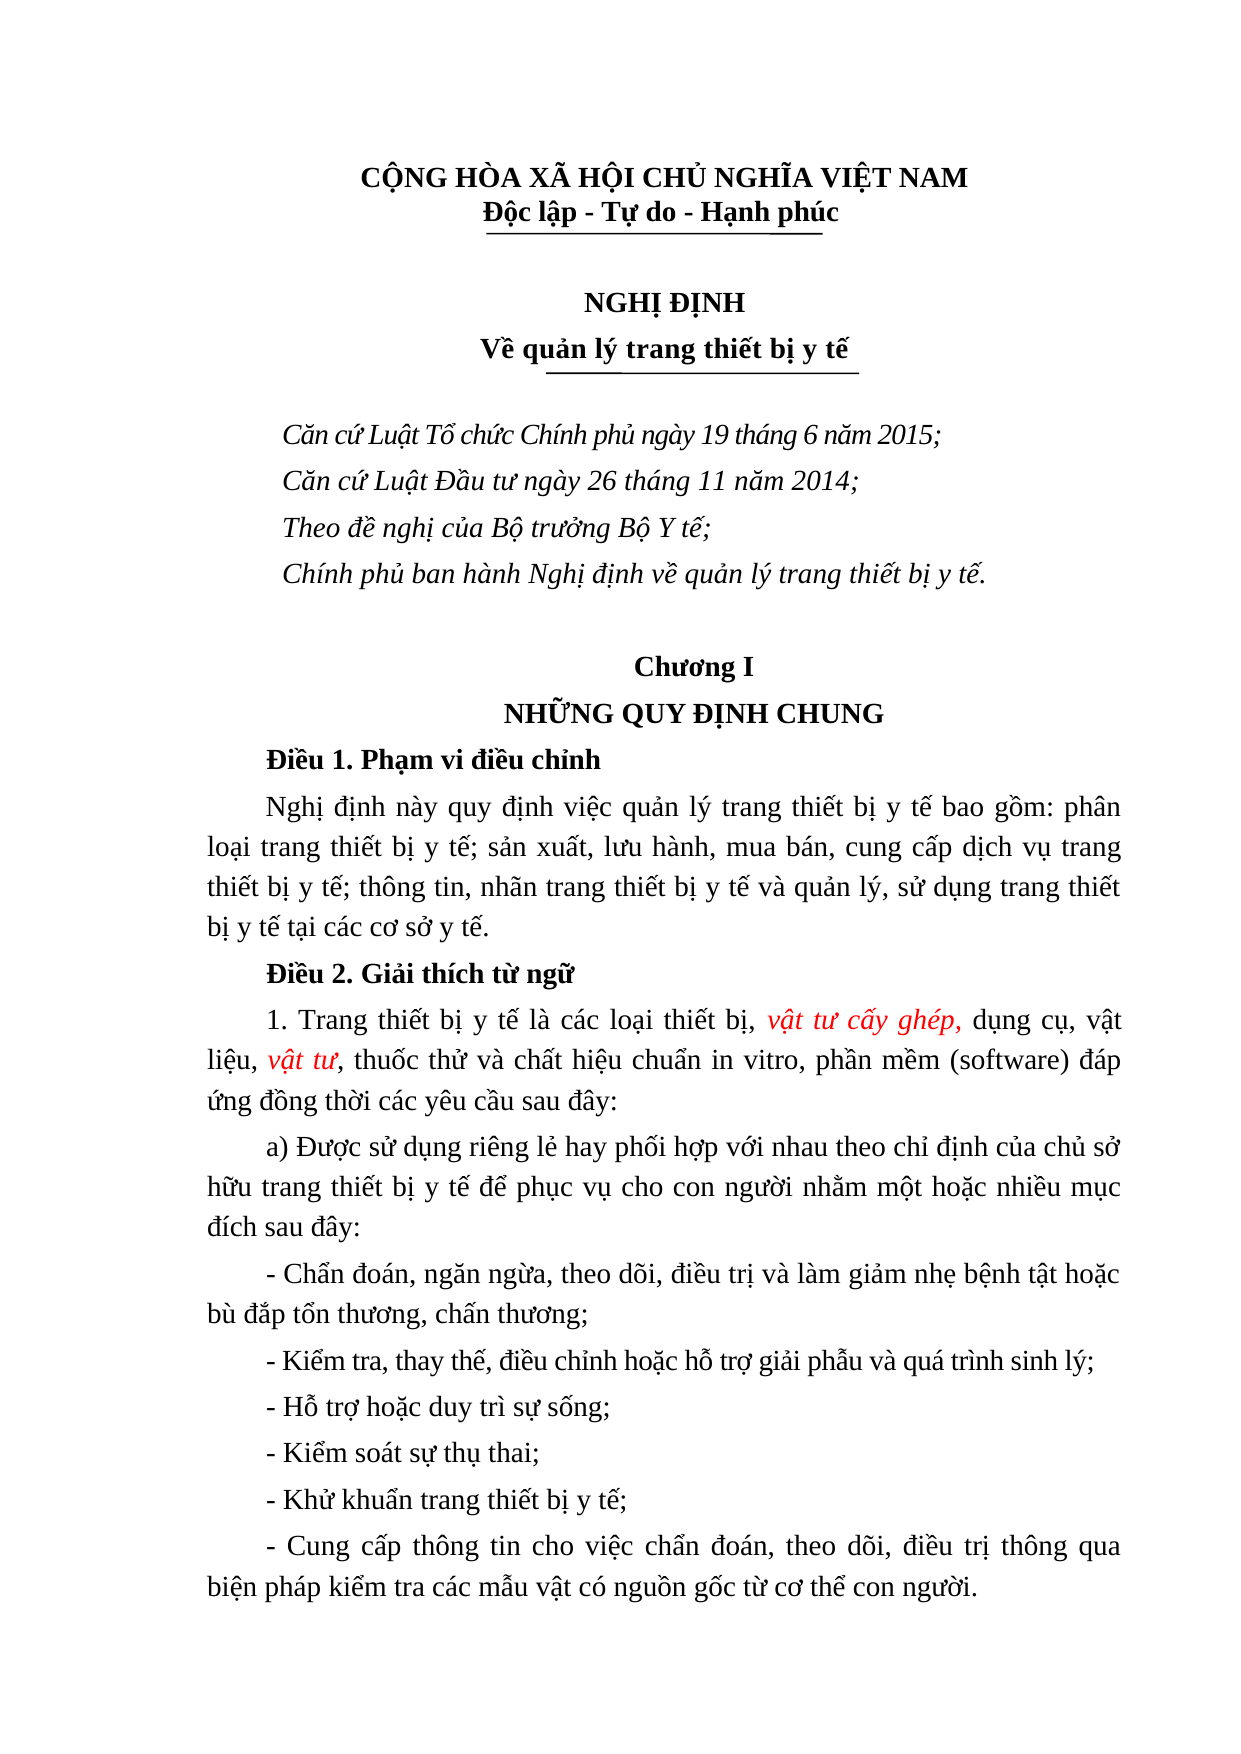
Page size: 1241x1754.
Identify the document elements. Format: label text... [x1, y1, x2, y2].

text Điều 1. Phạm vi điều chỉnh [207, 742, 1122, 776]
text - Kiểm soát sự thụ thai; [207, 1436, 1122, 1469]
text 1. Trang thiết bị y tế là các loại thiết bị, vật tư cấy ghép, dụng cụ, vật liệu, vật tư, thuốc thử và chất hiệu chuẩn in vitro, phần mềm (software) đáp ứng đồng thời các yêu cầu sau đây: [207, 1002, 1122, 1116]
text Về quản lý trang thiết bị y tế [207, 331, 1122, 365]
subtitle NHỮNG QUY ĐỊNH CHUNG [207, 696, 1122, 729]
text Căn cứ Luật Đầu tư ngày 26 tháng 11 năm 2014; [207, 463, 1122, 497]
text - Kiểm tra, thay thế, điều chỉnh hoặc hỗ trợ giải phẫu và quá trình sinh lý; [207, 1343, 1122, 1376]
text NGHỊ ĐỊNH [207, 285, 1122, 319]
text - Cung cấp thông tin cho việc chẩn đoán, theo dõi, điều trị thông qua biện pháp kiểm tra các mẫu vật có nguồn gốc từ cơ thể con người. [207, 1528, 1122, 1602]
text CỘNG HÒA XÃ HỘI CHỦ NGHĨA VIỆT NAM Độc lập - Tự do - Hạnh phúc [207, 160, 1122, 256]
text Theo đề nghị của Bộ trưởng Bộ Y tế; [207, 510, 1122, 543]
subtitle Chương I [207, 649, 1122, 683]
text a) Được sử dụng riêng lẻ hay phối hợp với nhau theo chỉ định của chủ sở hữu trang thiết bị y tế để phục vụ cho con người nhằm một hoặc nhiều mục đích sau đây: [207, 1129, 1122, 1243]
text Chính phủ ban hành Nghị định về quản lý trang thiết bị y tế. [207, 556, 1122, 590]
text Điều 2. Giải thích từ ngữ [207, 956, 1122, 989]
text Nghị định này quy định việc quản lý trang thiết bị y tế bao gồm: phân loại trang thiết bị y tế; sản xuất, lưu hành, mua bán, cung cấp dịch vụ trang thiết bị y tế; thông tin, nhãn trang thiết bị y tế và quản lý, sử dụng trang thiết bị y tế tại các cơ sở y tế. [207, 789, 1122, 943]
text - Khử khuẩn trang thiết bị y tế; [207, 1482, 1122, 1516]
text Căn cứ Luật Tổ chức Chính phủ ngày 19 tháng 6 năm 2015; [207, 417, 1122, 451]
text - Chẩn đoán, ngăn ngừa, theo dõi, điều trị và làm giảm nhẹ bệnh tật hoặc bù đắp tổn thương, chấn thương; [207, 1256, 1122, 1330]
text - Hỗ trợ hoặc duy trì sự sống; [207, 1389, 1122, 1423]
